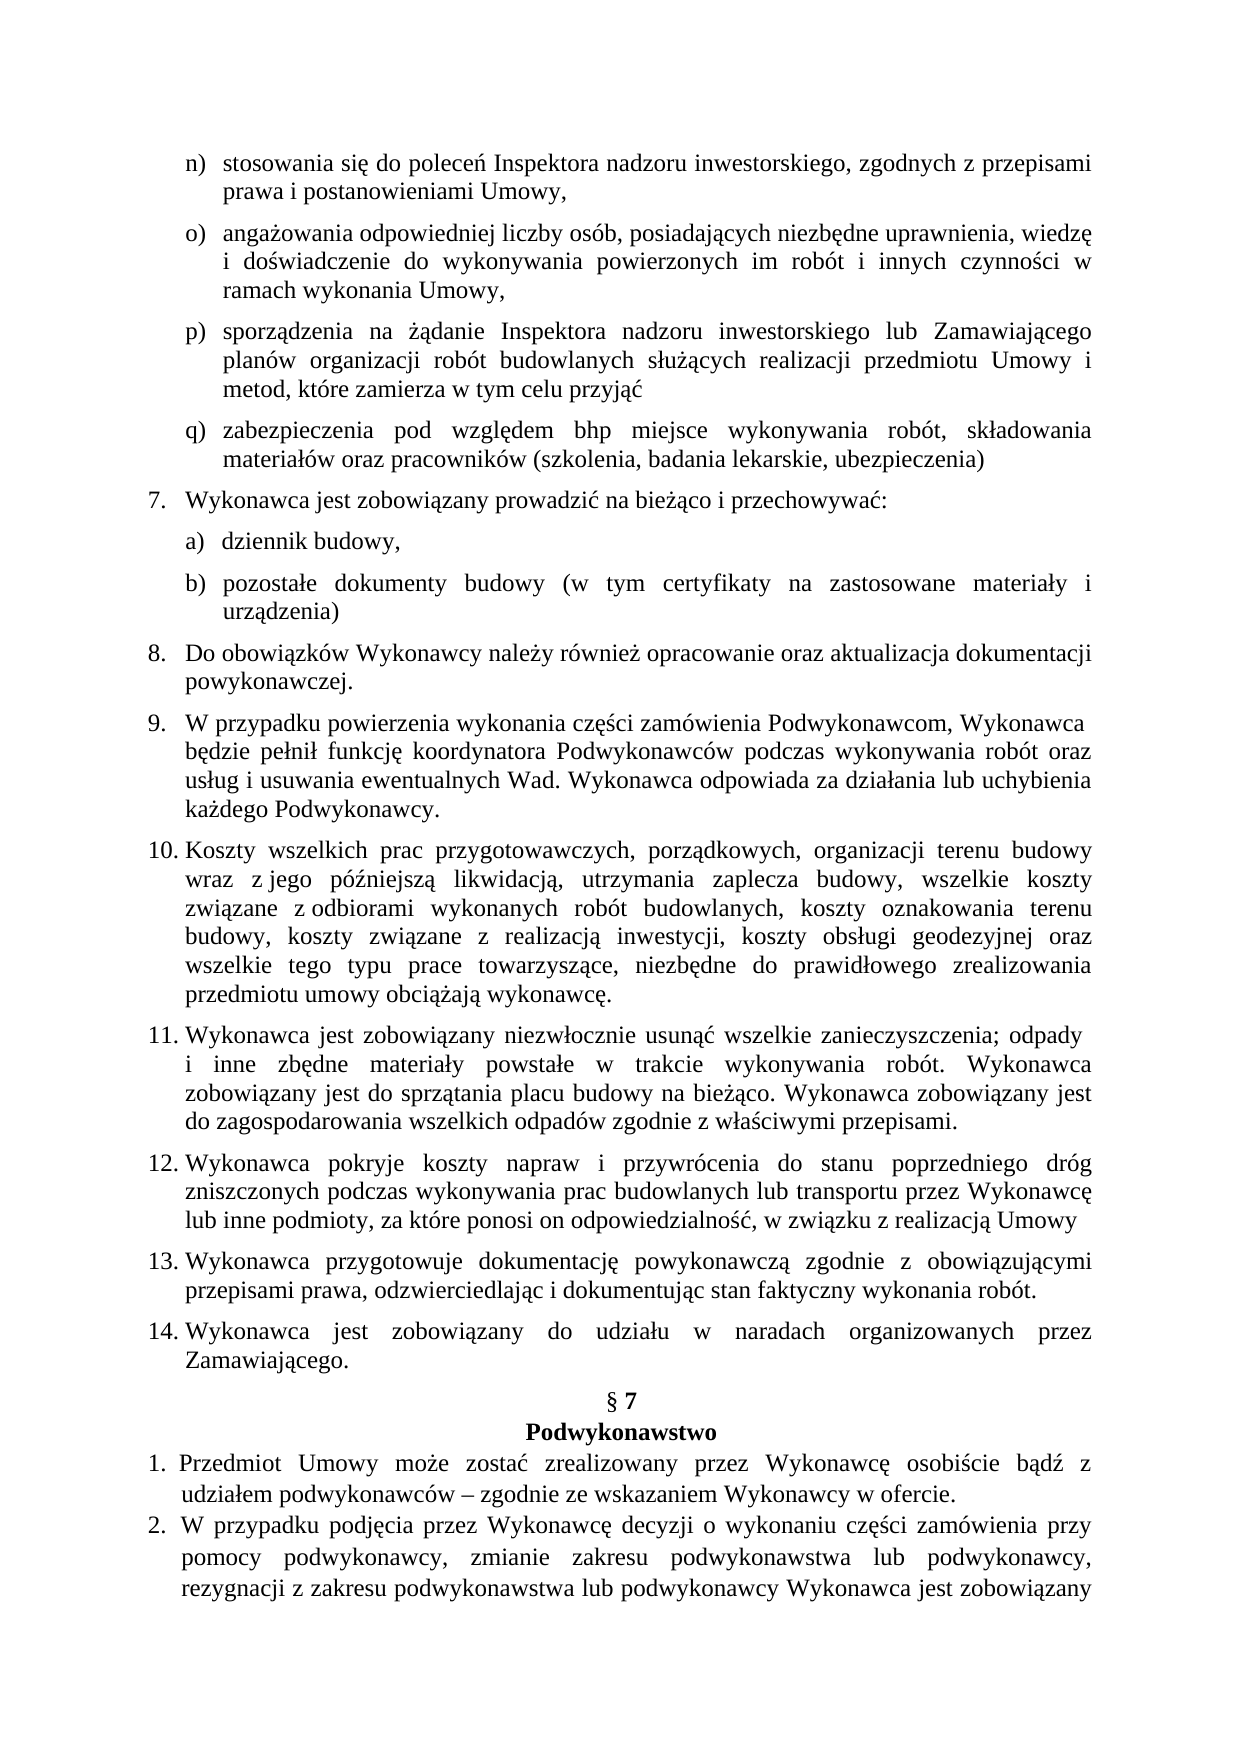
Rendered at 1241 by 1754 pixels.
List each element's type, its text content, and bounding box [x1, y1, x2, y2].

list zabezpieczenia pod względem bhp miejsce wykonywania robót, składowania materiałów oraz pracowników (szkolenia, badania lekarskie, ubezpieczenia) [185, 415, 1093, 473]
list sporządzenia na żądanie Inspektora nadzoru inwestorskiego lub Zamawiającego planów organizacji robót budowlanych służących realizacji przedmiotu Umowy i metod, które zamierza w tym celu przyjąć [185, 316, 1093, 403]
list Wykonawca przygotowuje dokumentację powykonawczą zgodnie z obowiązującymi przepisami prawa, odzwierciedlając i dokumentując stan faktyczny wykonania robót. [148, 1246, 1093, 1304]
list Koszty wszelkich prac przygotowawczych, porządkowych, organizacji terenu budowy wraz z jego późniejszą likwidacją, utrzymania zaplecza budowy, wszelkie koszty związane z odbiorami wykonanych robót budowlanych, koszty oznakowania terenu budowy, koszty związane z realizacją inwestycji, koszty obsługi geodezyjnej oraz wszelkie tego typu prace towarzyszące, niezbędne do prawidłowego zrealizowania przedmiotu umowy obciążają wykonawcę. [148, 835, 1093, 1008]
list Wykonawca jest zobowiązany prowadzić na bieżąco i przechowywać: [148, 485, 1093, 514]
list dziennik budowy, [185, 526, 1093, 555]
list Do obowiązków Wykonawcy należy również opracowanie oraz aktualizacja dokumentacji powykonawczej. [148, 638, 1093, 695]
list angażowania odpowiedniej liczby osób, posiadających niezbędne uprawnienia, wiedzę i doświadczenie do wykonywania powierzonych im robót i innych czynności w ramach wykonania Umowy, [185, 218, 1093, 304]
list pozostałe dokumenty budowy (w tym certyfikaty na zastosowane materiały i urządzenia) [185, 568, 1093, 625]
list W przypadku powierzenia wykonania części zamówienia Podwykonawcom, Wykonawca będzie pełnił funkcję koordynatora Podwykonawców podczas wykonywania robót oraz usług i usuwania ewentualnych Wad. Wykonawca odpowiada za działania lub uchybienia każdego Podwykonawcy. [148, 708, 1093, 823]
list stosowania się do poleceń Inspektora nadzoru inwestorskiego, zgodnych z przepisami prawa i postanowieniami Umowy, [185, 148, 1093, 205]
list Przedmiot Umowy może zostać zrealizowany przez Wykonawcę osobiście bądź z udziałem podwykonawców – zgodnie ze wskazaniem Wykonawcy w ofercie. [148, 1448, 1093, 1508]
list Wykonawca jest zobowiązany do udziału w naradach organizowanych przez Zamawiającego. [148, 1316, 1093, 1374]
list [148, 1511, 1093, 1601]
text Podwykonawstwo [150, 1417, 1093, 1446]
text § 7 [150, 1386, 1093, 1415]
list Wykonawca pokryje koszty napraw i przywrócenia do stanu poprzedniego dróg zniszczonych podczas wykonywania prac budowlanych lub transportu przez Wykonawcę lub inne podmioty, za które ponosi on odpowiedzialność, w związku z realizacją Umowy [148, 1148, 1093, 1234]
list Wykonawca jest zobowiązany niezwłocznie usunąć wszelkie zanieczyszczenia; odpady i inne zbędne materiały powstałe w trakcie wykonywania robót. Wykonawca zobowiązany jest do sprzątania placu budowy na bieżąco. Wykonawca zobowiązany jest do zagospodarowania wszelkich odpadów zgodnie z właściwymi przepisami. [148, 1020, 1093, 1135]
